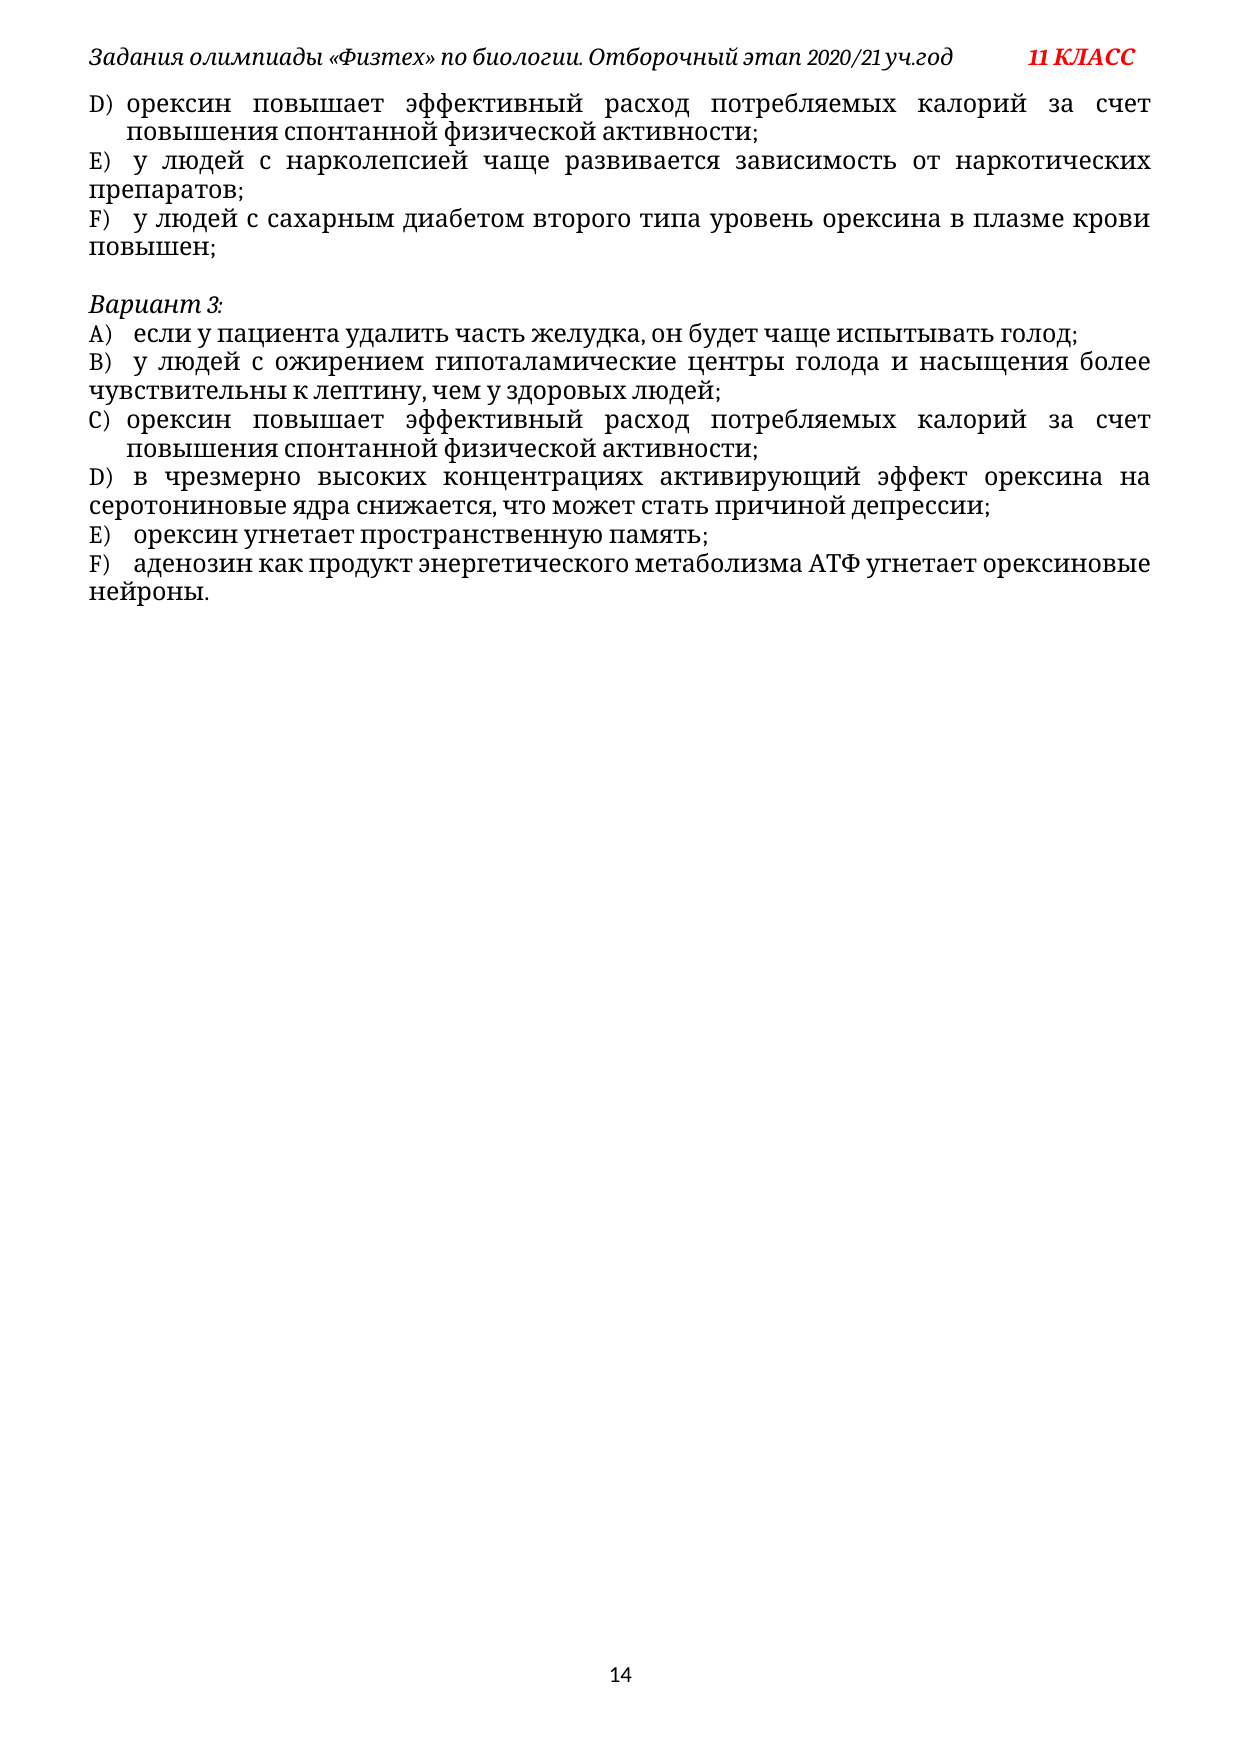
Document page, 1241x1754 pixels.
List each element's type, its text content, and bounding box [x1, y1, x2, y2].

list орексин угнетает пространственную память; [89, 521, 1152, 549]
list у людей с сахарным диабетом второго типа уровень орексина в плазме крови повышен; [89, 204, 1152, 262]
list орексин повышает эффективный расход потребляемых калорий за счет повышения спонтанной физической активности; [89, 89, 1152, 147]
list у людей с ожирением гипоталамические центры голода и насыщения более чувствительны к лептину, чем у здоровых людей; [89, 348, 1152, 406]
text Вариант 3: [89, 291, 1152, 319]
list орексин повышает эффективный расход потребляемых калорий за счет повышения спонтанной физической активности; [89, 406, 1152, 463]
list если у пациента удалить часть желудка, он будет чаще испытывать голод; [89, 319, 1152, 348]
list у людей с нарколепсией чаще развивается зависимость от наркотических препаратов; [89, 147, 1152, 204]
list в чрезмерно высоких концентрациях активирующий эффект орексина на серотониновые ядра снижается, что может стать причиной депрессии; [89, 463, 1152, 521]
list аденозин как продукт энергетического метаболизма АТФ угнетает орексиновые нейроны. [89, 549, 1152, 607]
